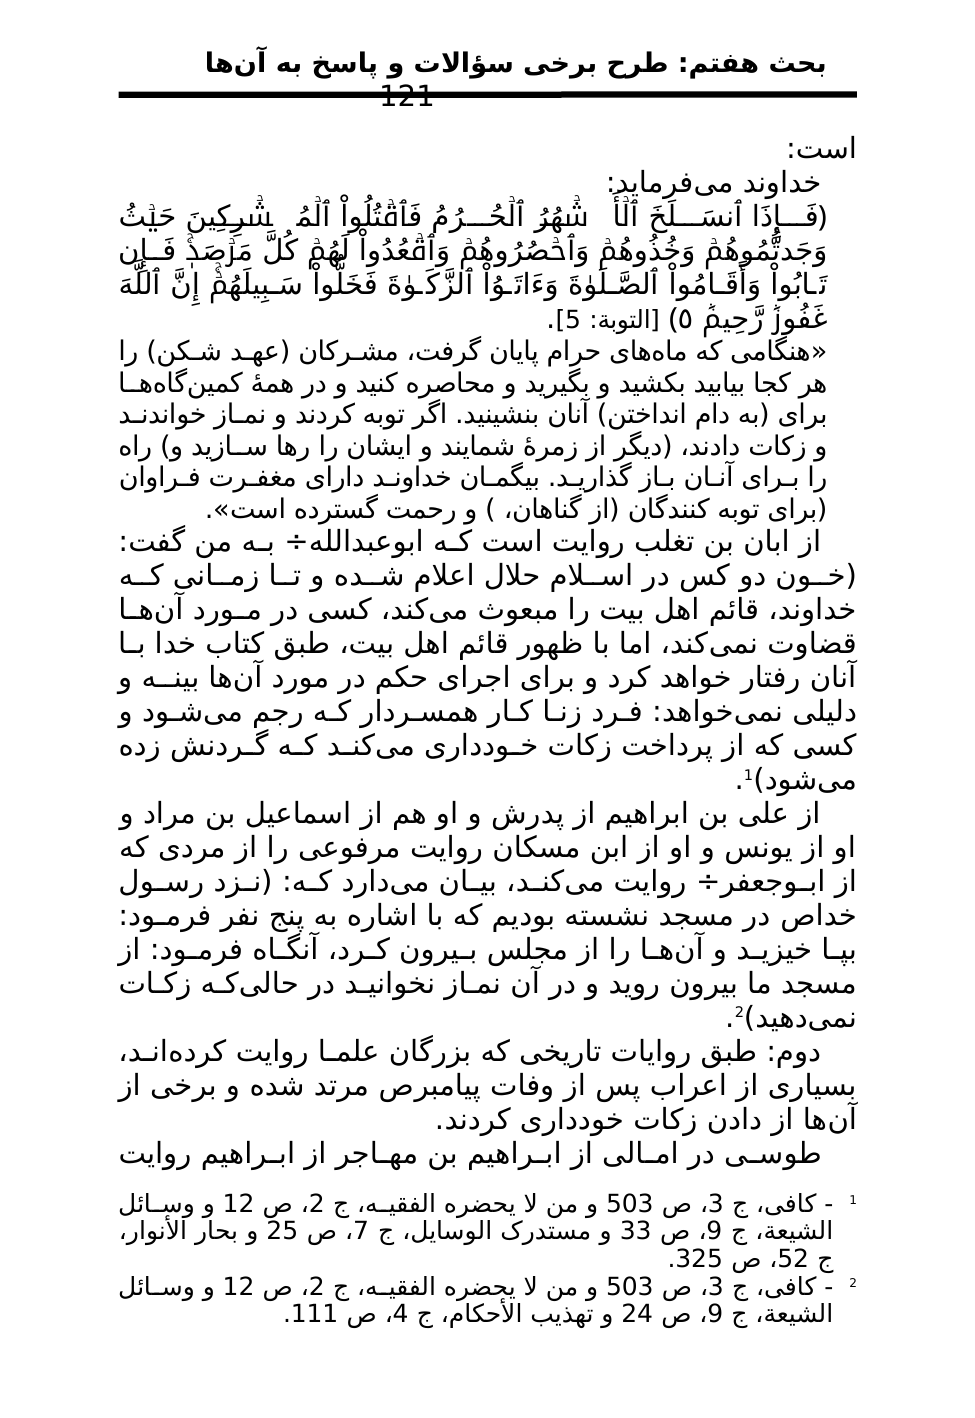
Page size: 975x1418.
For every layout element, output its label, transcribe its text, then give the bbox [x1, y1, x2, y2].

text «هنگامی که ماه‌های حرام پایان گرفت، مشرکان (عهد شکن) را هر کجا بیابید بکشید و بگیرید و محاصره کنید و در همۀ کمین‌گاه‌ها برای (به دام انداختن) آنان بنشینید. اگر توبه کردند و نماز خواندند و زکات دادند، (دیگر از زمرۀ شمایند و ایشان را رها سازید و) راه را برای آنان باز گذارید. بیگمان خداوند دارای مغفرت فراوان (برای توبه کنندگان (از گناهان، ) و رحمت گسترده است». [118, 335, 827, 525]
text از ابان بن تغلب روایت است که ابوعبدالله÷ به من گفت: (خون دو کس در اسلام حلال اعلام شده و تا زمانی که خداوند، قائم اهل بیت را مبعوث می‌کند، کسی در مورد آن‌ها قضاوت نمی‌کند، اما با ظهور قائم اهل بیت، طبق کتاب خدا با آنان رفتار خواهد کرد و برای اجرای حکم در مورد آن‌ها بینه و دلیلی نمی‌خواهد: فرد زنا کار همسردار که رجم می‌شود و کسی که از پرداخت زکات خودداری می‌کند که گردنش زده می‌شود). [118, 525, 857, 796]
text خداوند می‌فرماید: [118, 166, 857, 199]
text ﴿فَإِذَا ٱنسَلَخَ ٱلۡأَشۡهُرُ ٱلۡحُرُمُ فَٱقۡتُلُواْ ٱلۡمُشۡرِكِينَ حَيۡثُ وَجَدتُّمُوهُمۡ وَخُذُوهُمۡ وَٱحۡصُرُوهُمۡ وَٱقۡعُدُواْ لَهُمۡ كُلَّ مَرۡصَدٖۚ فَإِن تَابُواْ وَأَقَامُواْ ٱلصَّلَوٰةَ وَءَاتَوُاْ ٱلزَّكَوٰةَ فَخَلُّواْ سَبِيلَهُمۡۚ إِنَّ ٱللَّهَ غَفُورٞ رَّحِيمٞ ٥﴾ [التوبة: 5]. [118, 199, 827, 335]
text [118, 1136, 857, 1170]
text دوم: طبق روایات تاریخی که بزرگان علما روایت کرده‌اند، بسیاری از اعراب پس از وفات پیامبرص مرتد شده و برخی از آن‌ها از دادن زکات خودداری کردند. [118, 1034, 857, 1136]
text از علی بن ابراهیم از پدرش و او هم از اسماعیل بن مراد و او از یونس و او از ابن مسکان روایت مرفوعی را از مردی که از ابوجعفر÷ روایت می‌کند، بیان می‌دارد که: (نزد رسول خداص در مسجد نشسته بودیم که با اشاره به پنج نفر فرمود: بپا خیزید و آن‌ها را از مجلس بیرون کرد، آنگاه فرمود: از مسجد ما بیرون روید و در آن نماز نخوانید در حالی‌که زکات نمی‌دهید). [118, 796, 857, 1034]
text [118, 132, 857, 166]
